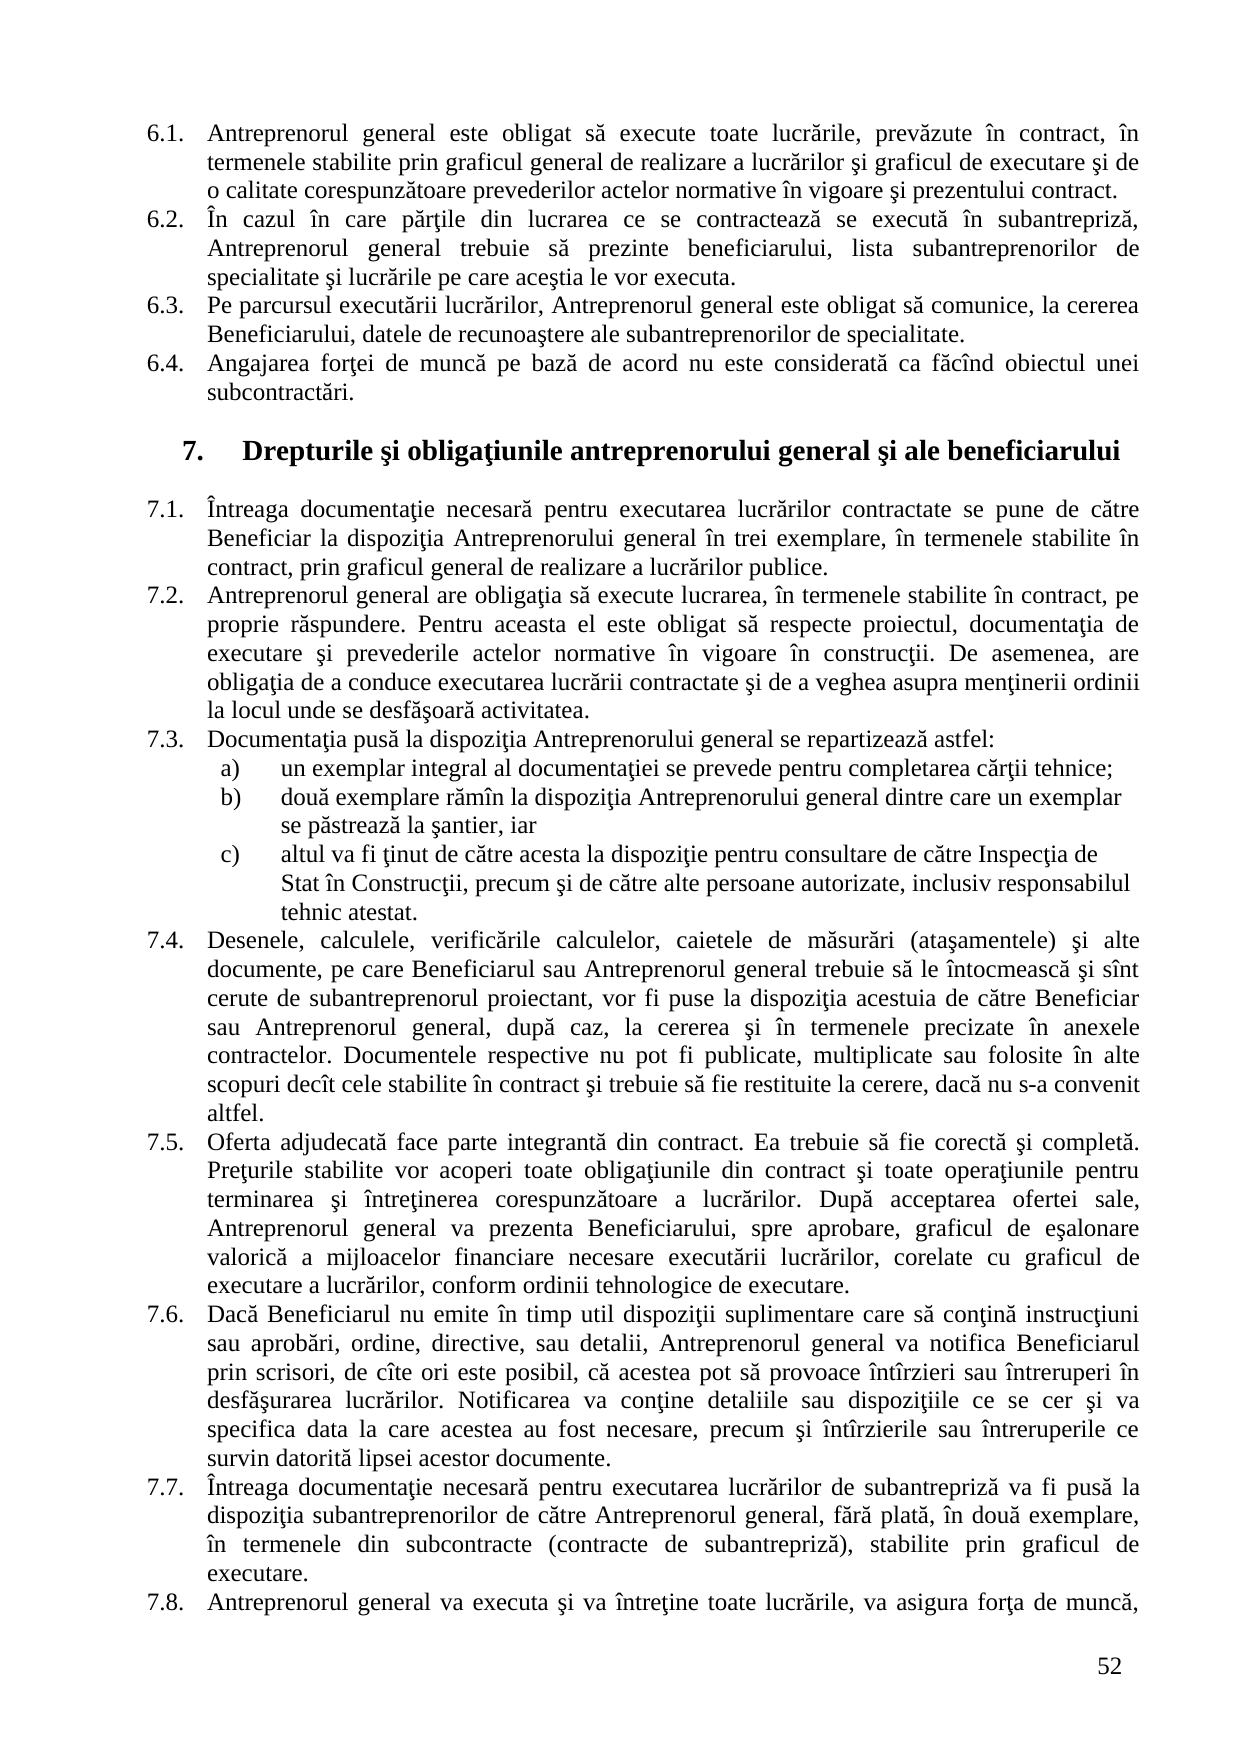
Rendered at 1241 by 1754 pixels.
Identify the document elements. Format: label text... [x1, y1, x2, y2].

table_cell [136, 494, 1152, 1615]
table_cell Antreprenorul general este obligat să execute toate lucrările, prevăzute în contract, în termenele stabilite prin graficul general de realizare a lucrărilor şi graficul de executare şi de o calitate corespunzătoare prevederilor actelor normative în vigoare şi prezentului contract. În cazul în care părţile din lucrarea ce se contractează se execută în subantrepriză, Antreprenorul general trebuie să prezinte beneficiarului, lista subantreprenorilor de specialitate şi lucrările pe care aceştia le vor executa. Pe parcursul executării lucrărilor, Antreprenorul general este obligat să comunice, la cererea Beneficiarului, datele de recunoaştere ale subantreprenorilor de specialitate. Angajarea forţei de muncă pe bază de acord nu este considerată ca făcînd obiectul unei subcontractări. [136, 118, 1152, 406]
table_cell Drepturile şi obligaţiunile antreprenorului general şi ale beneficiarului [136, 406, 1152, 494]
